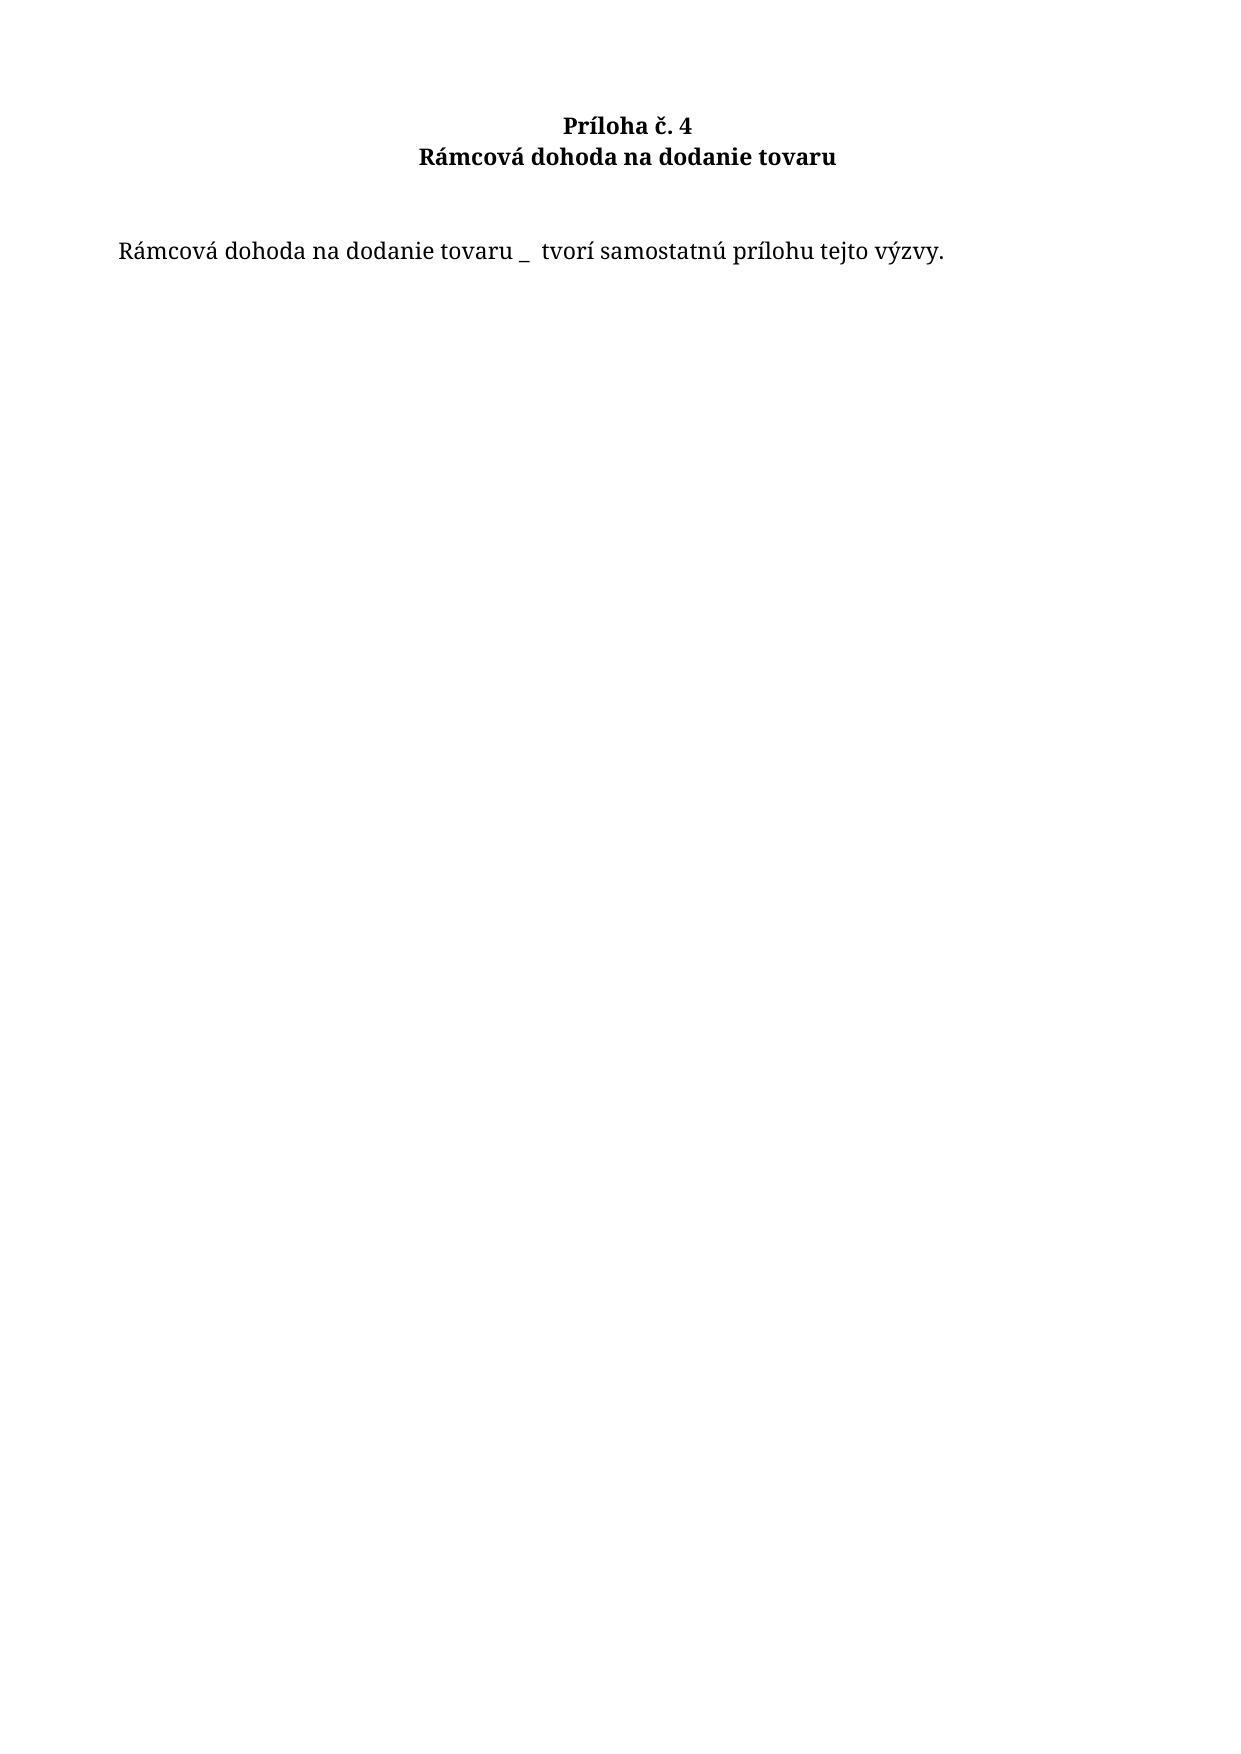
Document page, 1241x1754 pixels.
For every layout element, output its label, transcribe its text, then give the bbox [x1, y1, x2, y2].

text Rámcová dohoda na dodanie tovaru _ tvorí samostatnú prílohu tejto výzvy. [118, 235, 1137, 266]
text Príloha č. 4 [118, 110, 1137, 141]
text Rámcová dohoda na dodanie tovaru [118, 141, 1137, 172]
